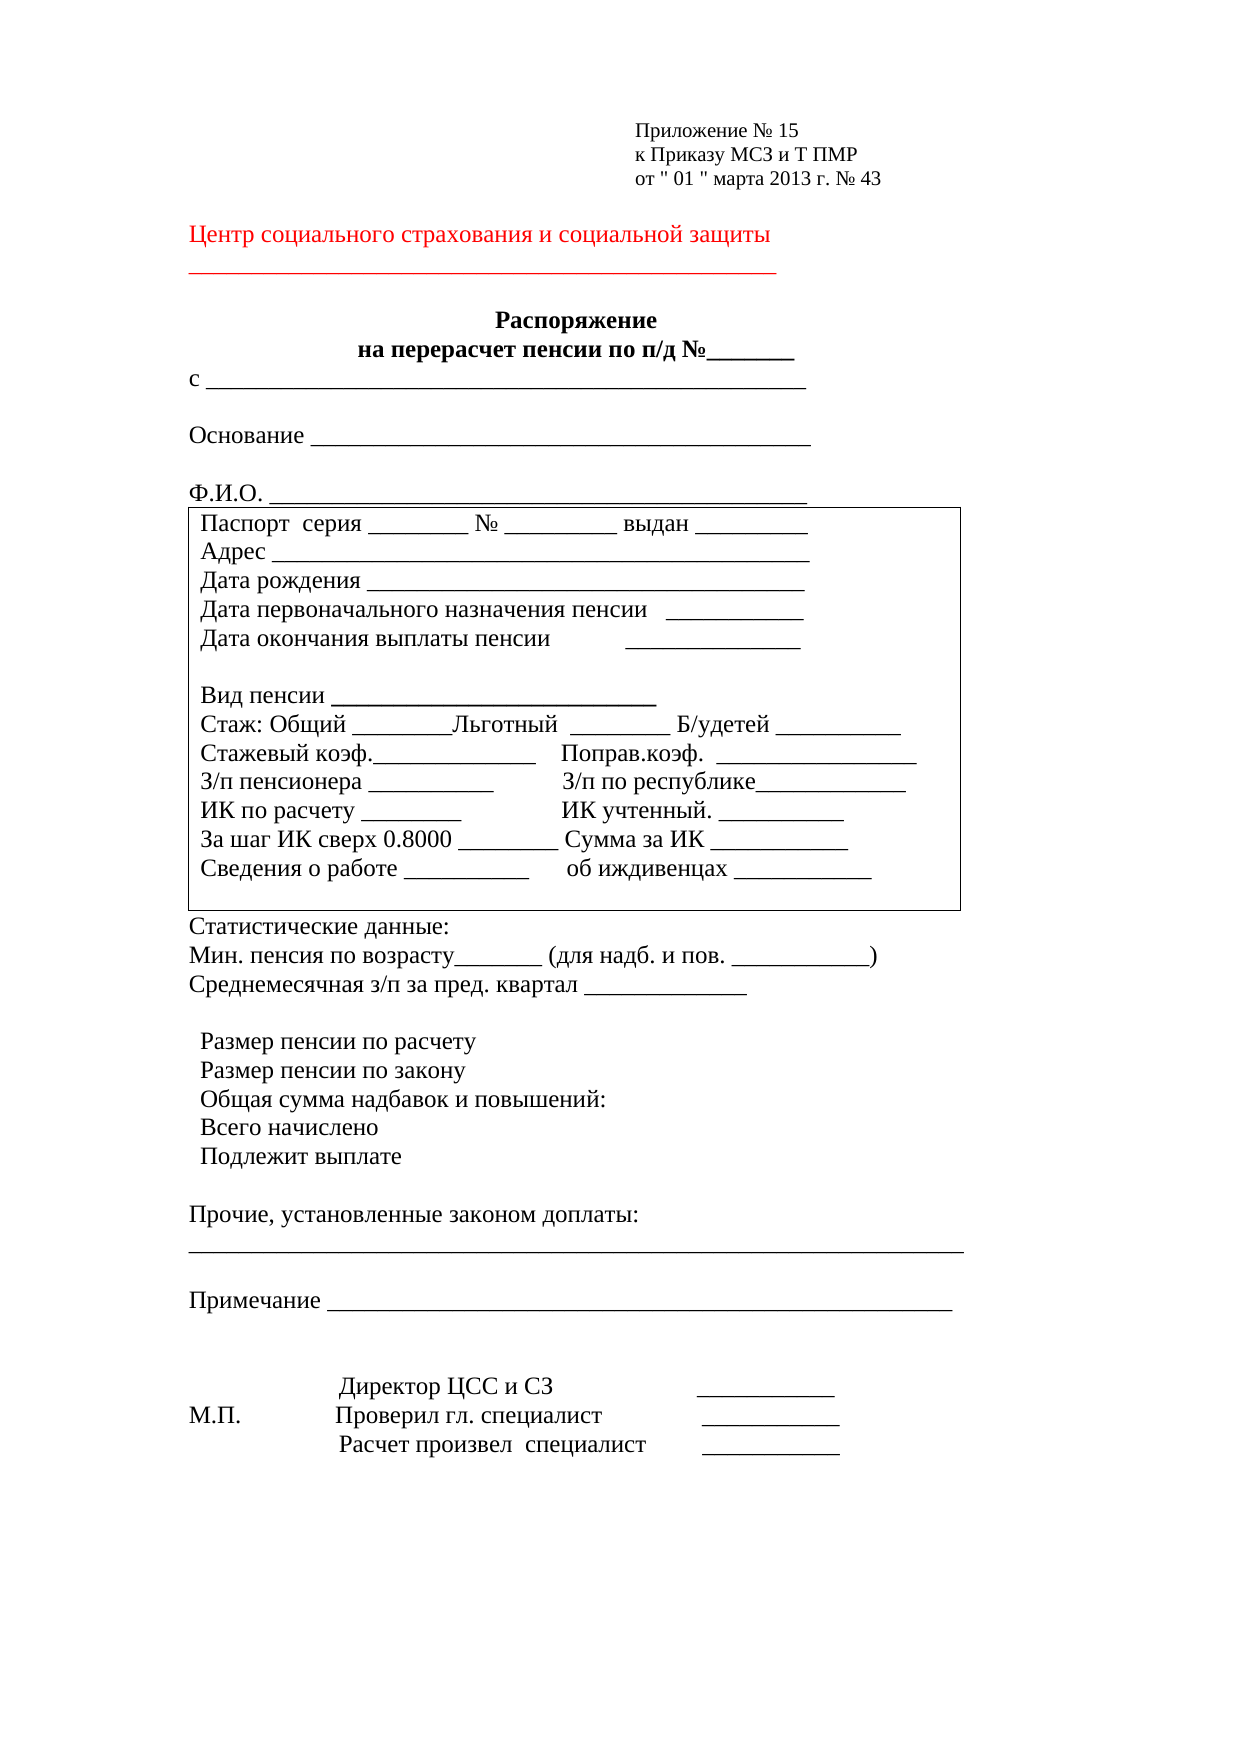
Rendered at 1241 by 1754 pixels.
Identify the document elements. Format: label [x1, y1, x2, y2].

table_cell [177, 118, 975, 1492]
